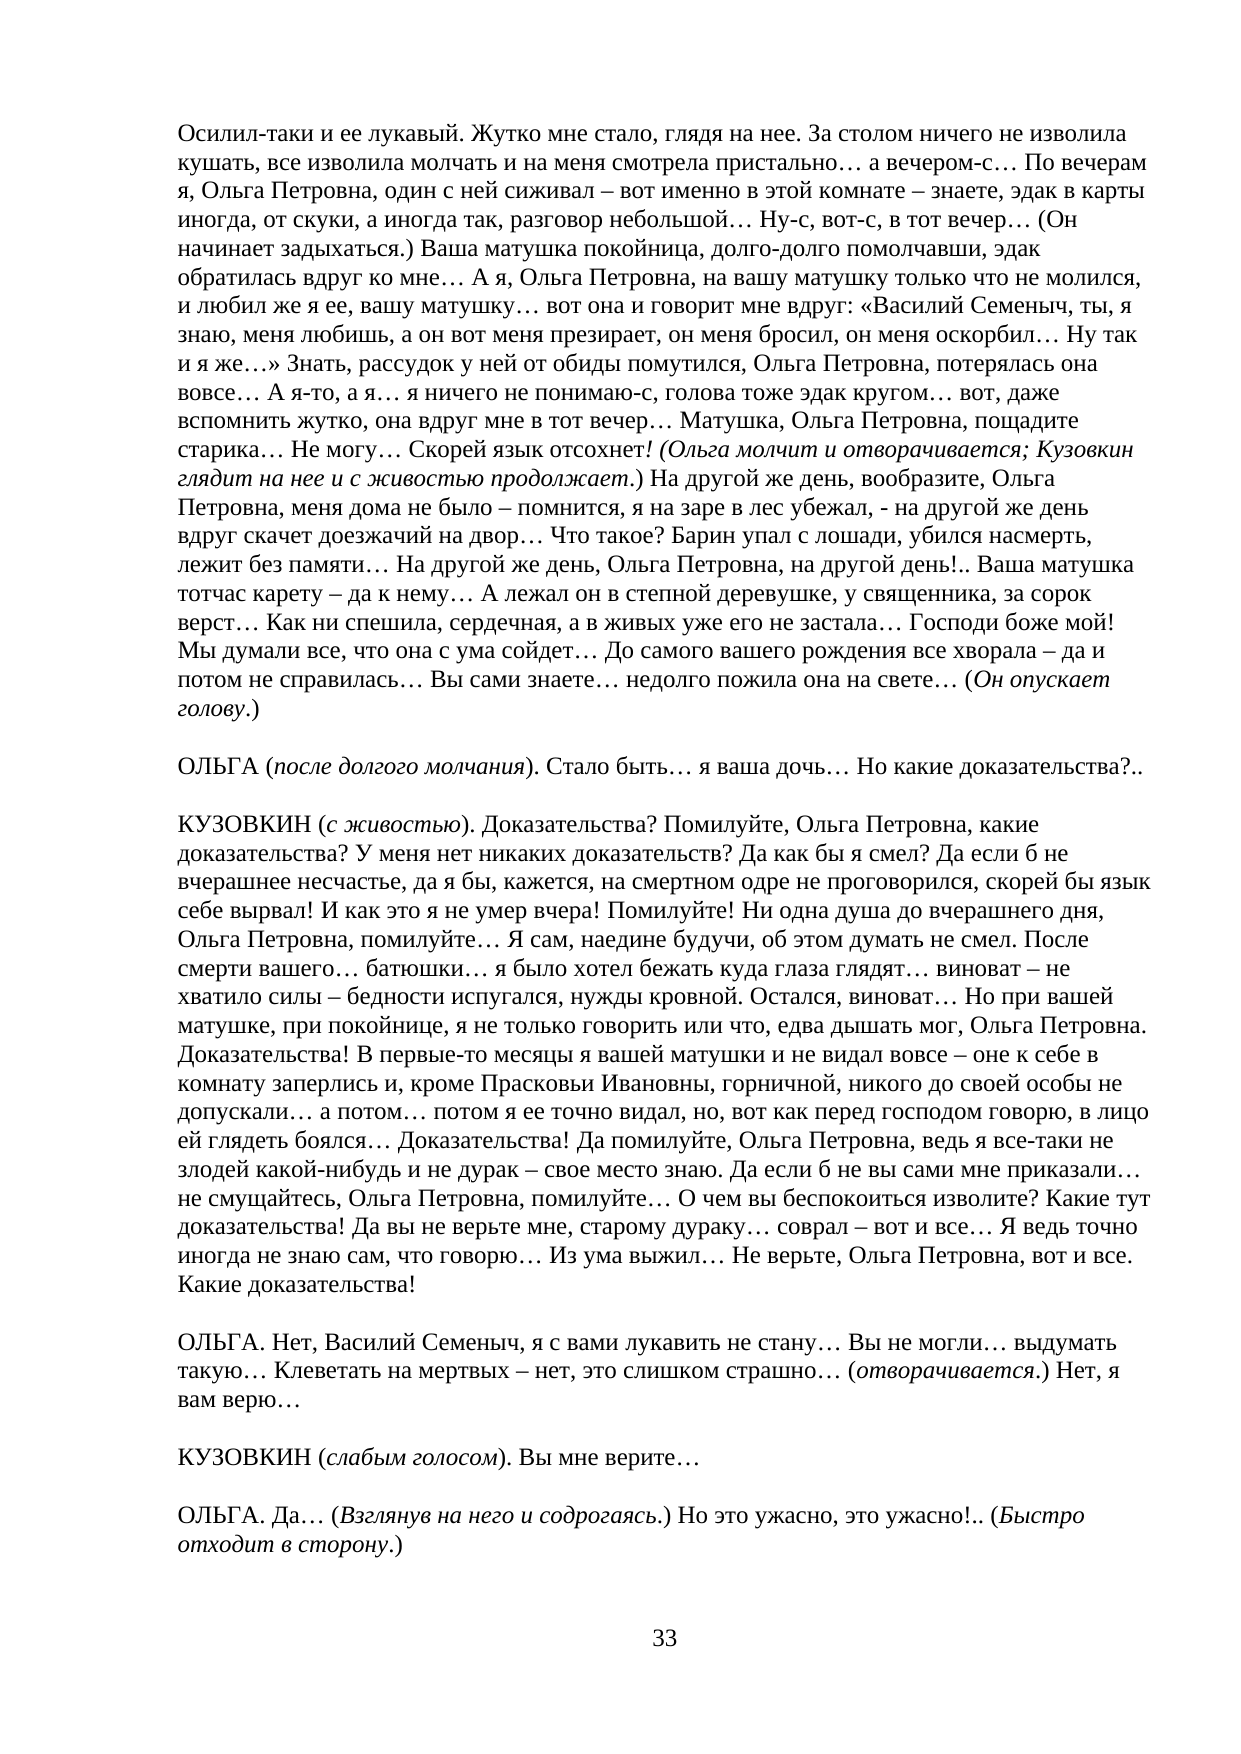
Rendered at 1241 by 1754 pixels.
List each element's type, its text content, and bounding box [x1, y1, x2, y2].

text ОЛЬГА. Нет, Василий Семеныч, я с вами лукавить не стану… Вы не могли… выдумать такую… Клеветать на мертвых – нет, это слишком страшно… (отворачивается.) Нет, я вам верю… [177, 1327, 1152, 1413]
text ОЛЬГА (после долгого молчания). Стало быть… я ваша дочь… Но какие доказательства?.. [177, 751, 1152, 780]
text КУЗОВКИН (слабым голосом). Вы мне верите… [177, 1442, 1152, 1471]
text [177, 118, 1152, 722]
text КУЗОВКИН (с живостью). Доказательства? Помилуйте, Ольга Петровна, какие доказательства? У меня нет никаких доказательств? Да как бы я смел? Да если б не вчерашнее несчастье, да я бы, кажется, на смертном одре не проговорился, скорей бы язык себе вырвал! И как это я не умер вчера! Помилуйте! Ни одна душа до вчерашнего дня, Ольга Петровна, помилуйте… Я сам, наедине будучи, об этом думать не смел. После смерти вашего… батюшки… я было хотел бежать куда глаза глядят… виноват – не хватило силы – бедности испугался, нужды кровной. Остался, виноват… Но при вашей матушке, при покойнице, я не только говорить или что, едва дышать мог, Ольга Петровна. Доказательства! В первые-то месяцы я вашей матушки и не видал вовсе – оне к себе в комнату заперлись и, кроме Прасковьи Ивановны, горничной, никого до своей особы не допускали… а потом… потом я ее точно видал, но, вот как перед господом говорю, в лицо ей глядеть боялся… Доказательства! Да помилуйте, Ольга Петровна, ведь я все-таки не злодей какой-нибудь и не дурак – свое место знаю. Да если б не вы сами мне приказали… не смущайтесь, Ольга Петровна, помилуйте… О чем вы беспокоиться изволите? Какие тут доказательства! Да вы не верьте мне, старому дураку… соврал – вот и все… Я ведь точно иногда не знаю сам, что говорю… Из ума выжил… Не верьте, Ольга Петровна, вот и все. Какие доказательства! [177, 809, 1152, 1298]
text ОЛЬГА. Да… (Взглянув на него и содрогаясь.) Но это ужасно, это ужасно!.. (Быстро отходит в сторону.) [177, 1500, 1152, 1558]
